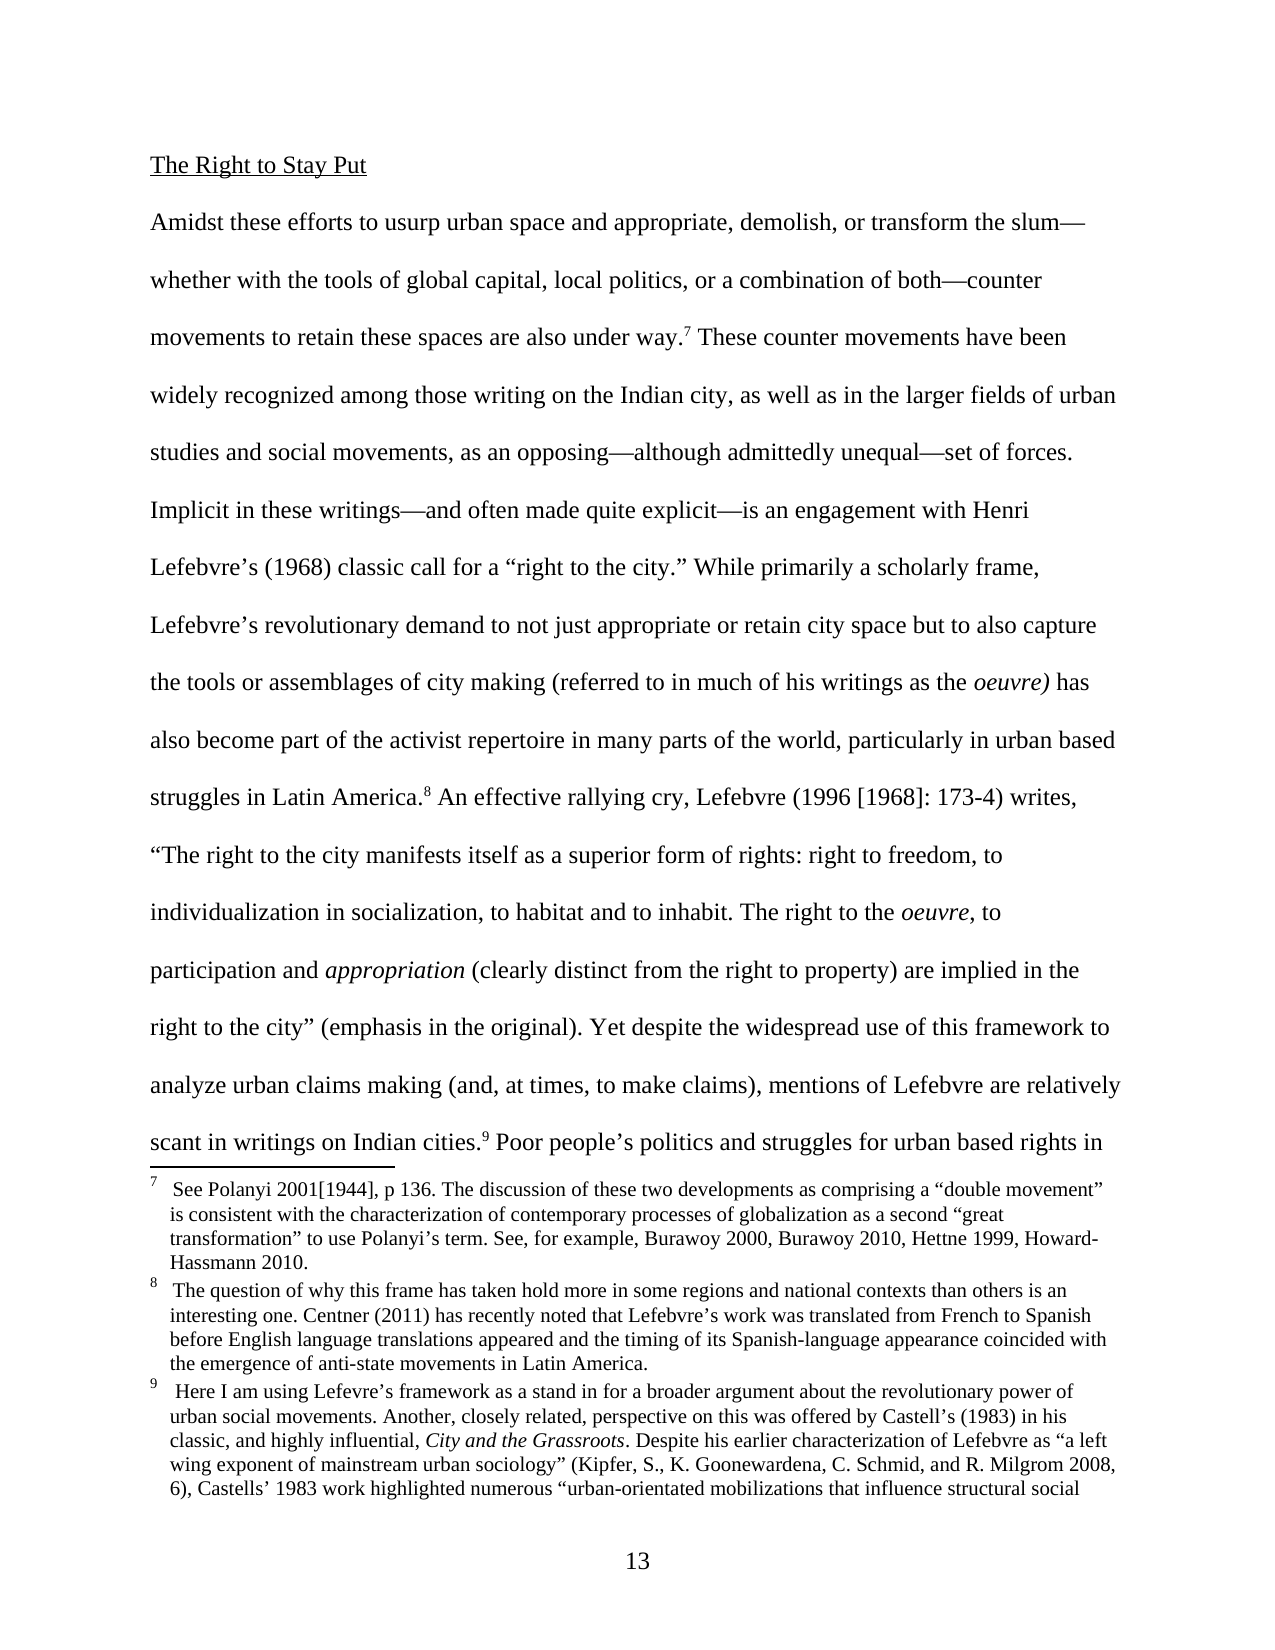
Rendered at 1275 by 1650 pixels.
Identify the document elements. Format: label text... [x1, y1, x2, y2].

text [150, 207, 1125, 1156]
text The Right to Stay Put [150, 150, 1125, 179]
